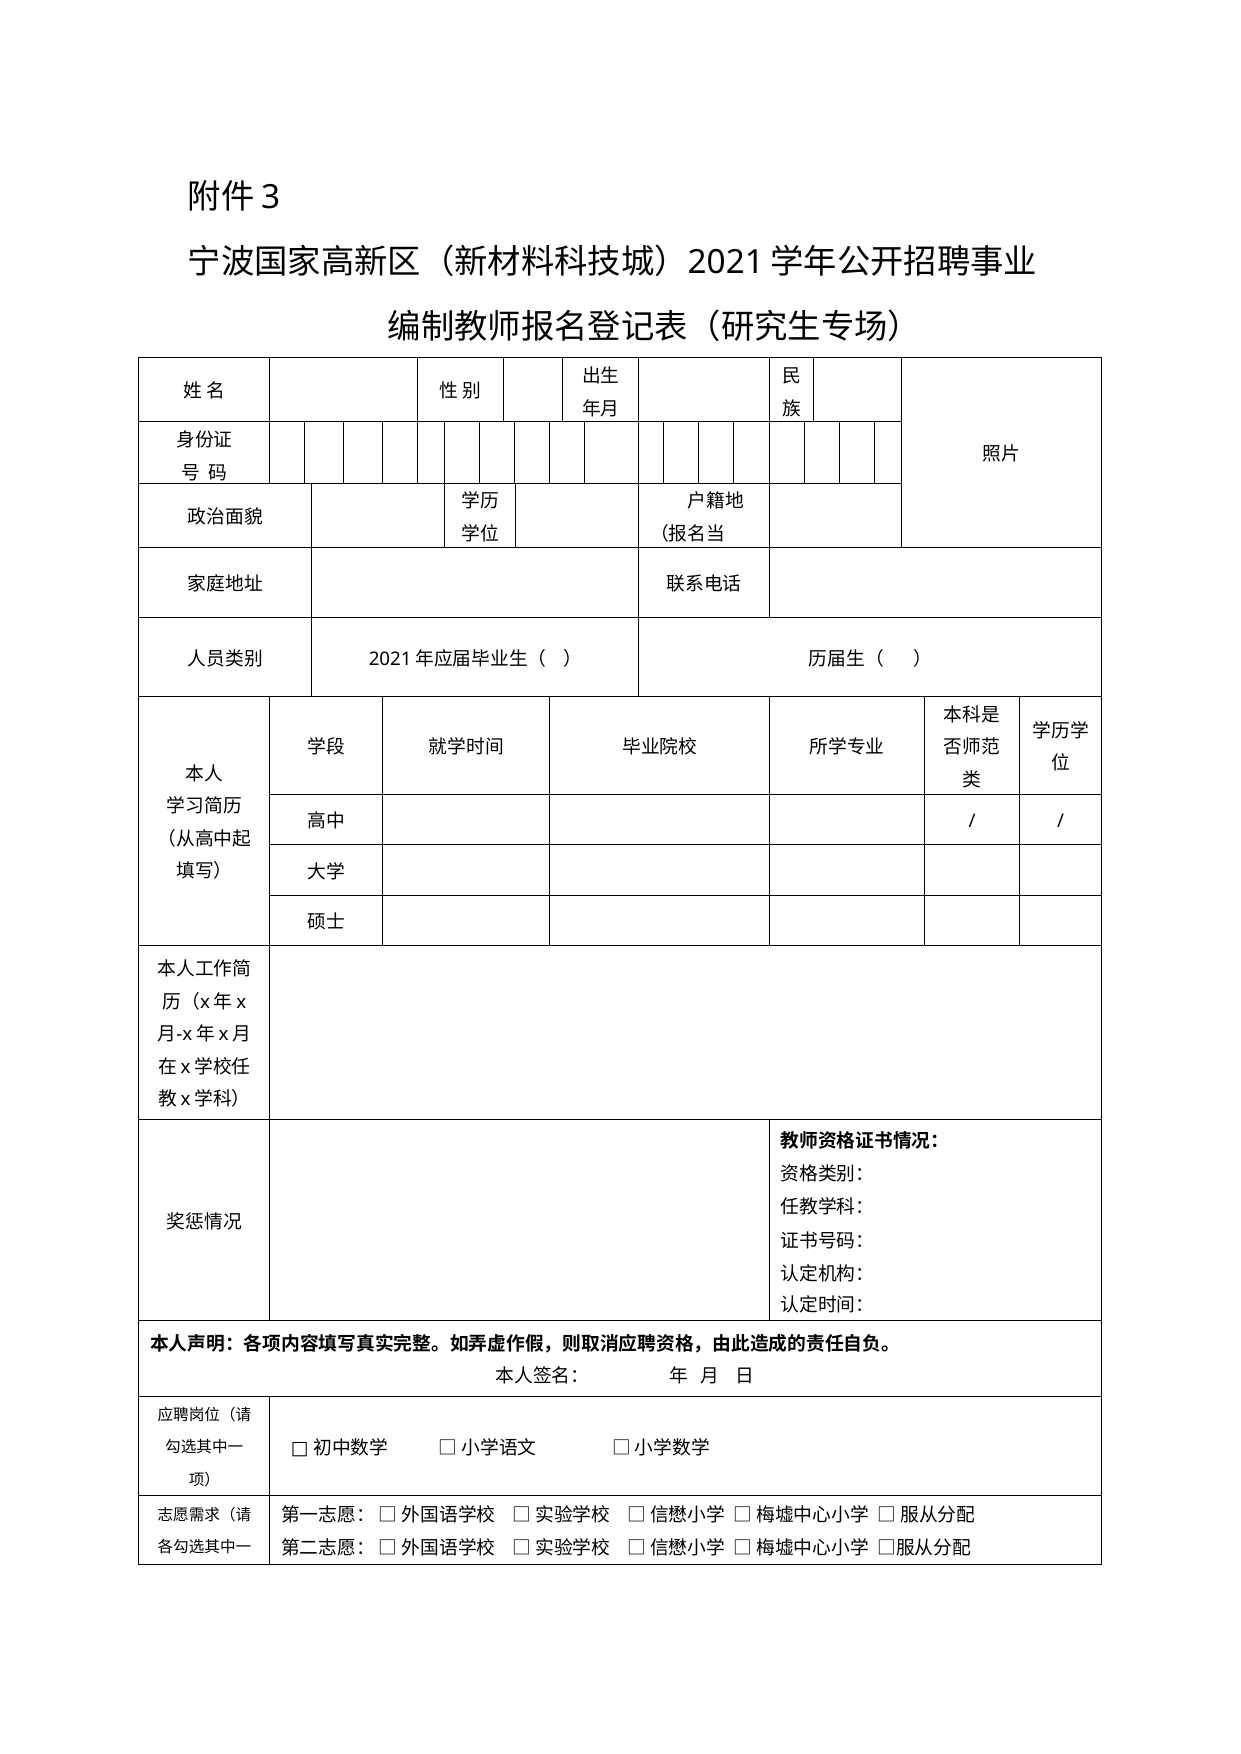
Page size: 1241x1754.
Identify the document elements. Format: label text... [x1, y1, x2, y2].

table_cell [383, 422, 417, 482]
table_cell 教师资格证书情况： 资格类别： 任教学科： 证书号码： 认定机构： 认定时间： [770, 1120, 1101, 1319]
table_cell [639, 422, 663, 482]
table_cell [312, 484, 444, 547]
table_cell [270, 1120, 769, 1319]
table_cell 人员类别 [139, 618, 311, 696]
table_cell 户籍地（报名当日） [639, 484, 769, 547]
table_cell 学历学位 [1020, 697, 1101, 794]
table_cell [270, 422, 304, 482]
table_cell [515, 422, 549, 482]
table_cell [664, 422, 698, 482]
table_cell [770, 845, 924, 895]
table_cell [770, 484, 901, 547]
table_cell 本科是否师范类 [925, 697, 1019, 794]
table_cell [805, 422, 839, 482]
table_header 性 别 [418, 358, 503, 421]
table_cell [270, 946, 1101, 1119]
table_header 照片 [902, 358, 1101, 547]
table_cell [1020, 845, 1101, 895]
table_cell [550, 422, 584, 482]
text 附件3 [187, 162, 1053, 227]
table_cell 身份证 号 码 [139, 422, 269, 482]
table_cell 政治面貌 [139, 484, 311, 547]
table_cell [516, 484, 638, 547]
table_cell 所学专业 [770, 697, 924, 794]
table_cell [418, 422, 444, 482]
table_cell / [925, 795, 1019, 844]
table_cell 高中 [270, 795, 382, 844]
table_header [504, 358, 562, 421]
table_cell 硕士 [270, 896, 382, 945]
table_cell 本人工作简历（x年x月-x年x月在x学校任教x学科） [139, 946, 269, 1119]
table_cell [480, 422, 514, 482]
table_cell [383, 845, 549, 895]
table_cell [383, 896, 549, 945]
table_cell [383, 795, 549, 844]
table_cell 奖惩情况 [139, 1120, 269, 1319]
table_cell 本人声明：各项内容填写真实完整。如弄虚作假，则取消应聘资格，由此造成的责任自负。 本人签名： 年 月 日 [139, 1321, 1101, 1396]
table_cell 家庭地址 [139, 548, 311, 617]
table_cell [550, 896, 769, 945]
table_cell [925, 845, 1019, 895]
table_cell [925, 896, 1019, 945]
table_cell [270, 1496, 1101, 1563]
table_cell [585, 422, 638, 482]
table_header [814, 358, 901, 421]
table_cell [312, 548, 638, 617]
table_cell 学历学位 [445, 484, 515, 547]
table_cell [770, 548, 1101, 617]
table_cell 本人 学习简历 （从高中起填写） [139, 697, 269, 945]
table_cell 2021年应届毕业生（ ） [312, 618, 638, 696]
table_header [639, 358, 769, 421]
text 宁波国家高新区（新材料科技城）2021学年公开招聘事业编制教师报名登记表（研究生专场） [187, 227, 1053, 357]
table_cell 联系电话 [639, 548, 769, 617]
table_cell 历届生（ ） [639, 618, 1101, 696]
table_cell 应聘岗位（请勾选其中一项） [139, 1397, 269, 1495]
table_cell [1020, 896, 1101, 945]
table_header [270, 358, 417, 421]
table_cell [734, 422, 769, 482]
table_cell [770, 896, 924, 945]
table_cell [550, 845, 769, 895]
table_cell 毕业院校 [550, 697, 769, 794]
table_cell [445, 422, 479, 482]
table_cell [344, 422, 382, 482]
table_header 姓 名 [139, 358, 269, 421]
table_cell [305, 422, 343, 482]
table_cell [875, 422, 901, 482]
table_cell 志愿需求（请各勾选其中一项，） [139, 1496, 269, 1563]
table_cell / [1020, 795, 1101, 844]
table_cell 学段 [270, 697, 382, 794]
table_cell 大学 [270, 845, 382, 895]
table_cell [770, 795, 924, 844]
table_cell [770, 422, 804, 482]
table_header 出生年月 [563, 358, 638, 421]
table_cell □ 初中数学 □ 小学语文 □ 小学数学 [270, 1397, 1101, 1495]
table_cell [699, 422, 733, 482]
table_cell [840, 422, 874, 482]
table_cell 就学时间 [383, 697, 549, 794]
table_cell [550, 795, 769, 844]
table_header 民族 [770, 358, 813, 421]
